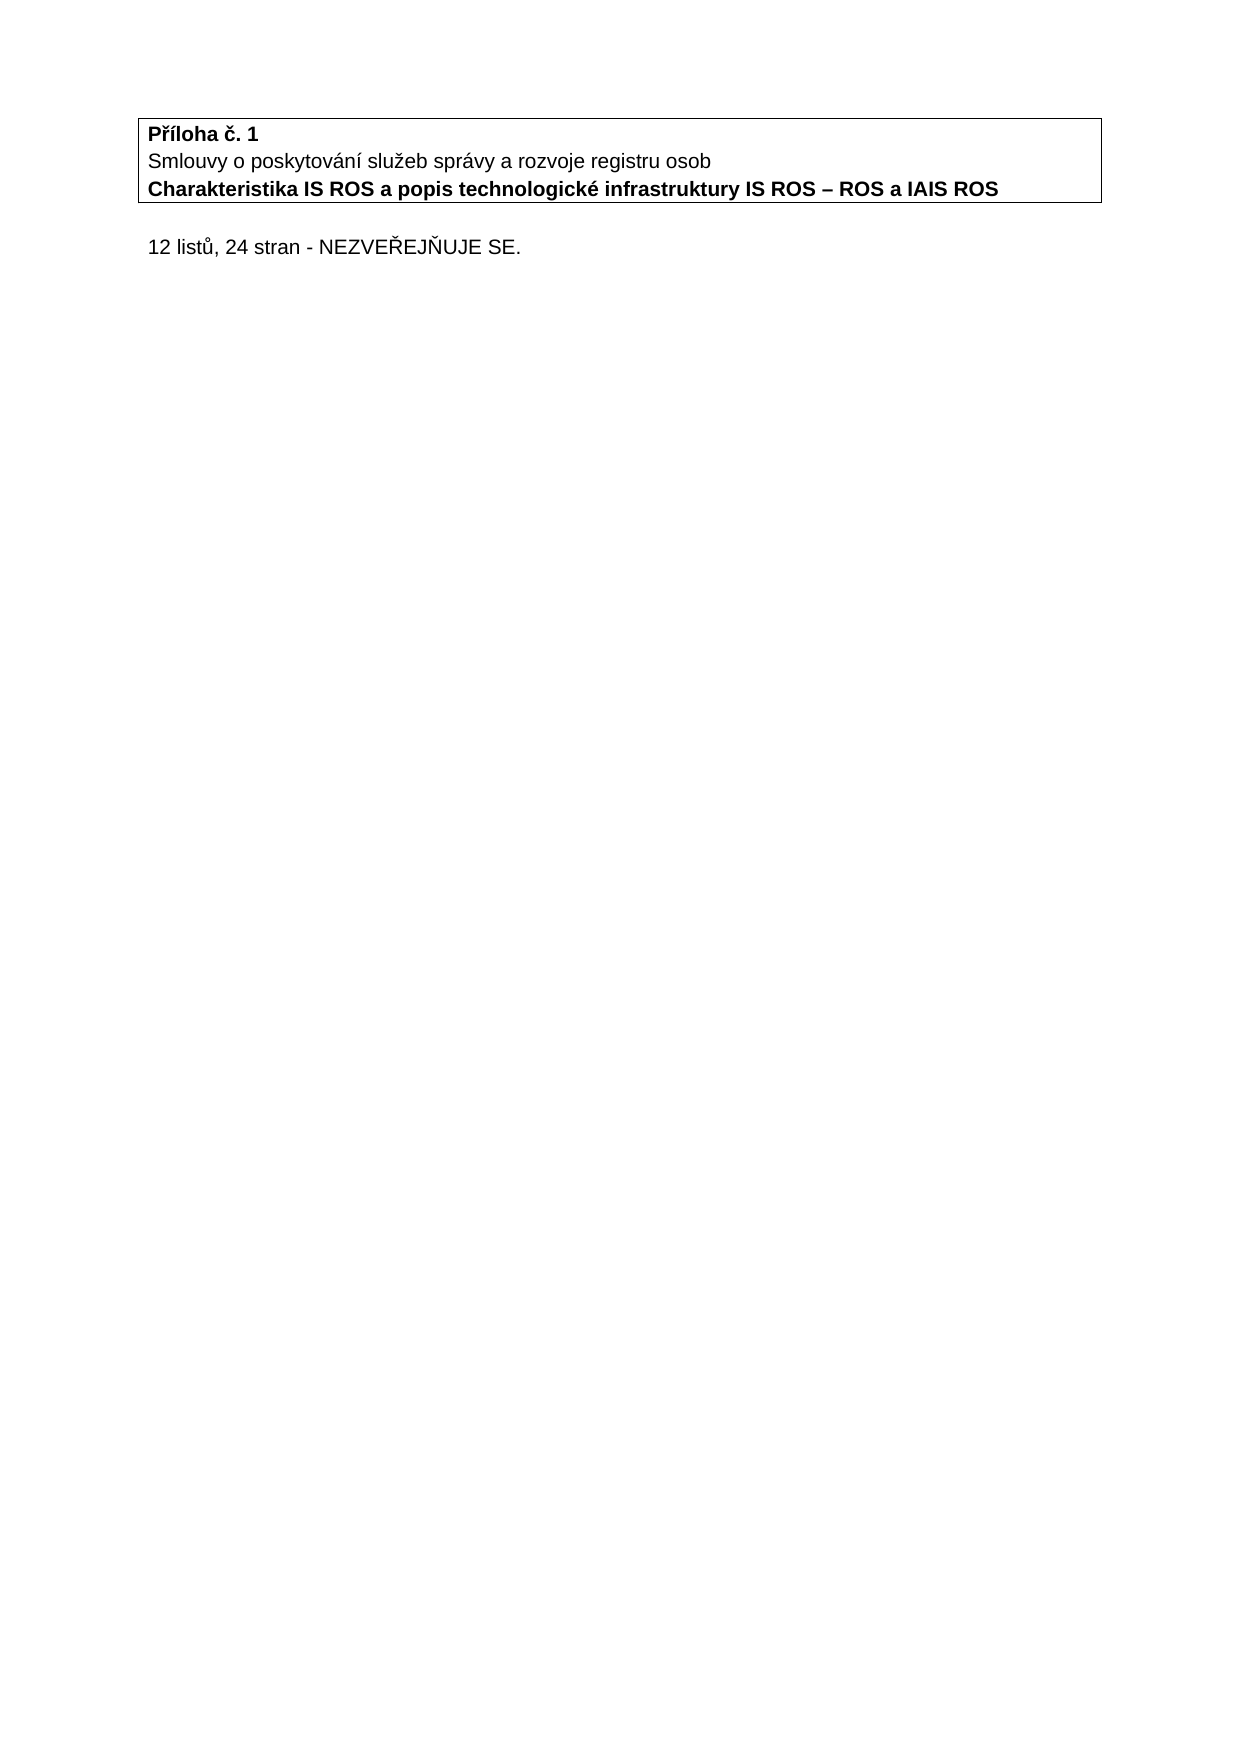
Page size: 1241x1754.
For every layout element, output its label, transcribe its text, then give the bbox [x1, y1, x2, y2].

text Příloha č. 1 [139, 119, 1101, 145]
text Smlouvy o poskytování služeb správy a rozvoje registru osob [139, 146, 1101, 173]
text 12 listů, 24 stran - NEZVEŘEJŇUJE SE. [148, 234, 1093, 258]
text Charakteristika IS ROS a popis technologické infrastruktury IS ROS – ROS a IAIS ROS [139, 173, 1101, 202]
